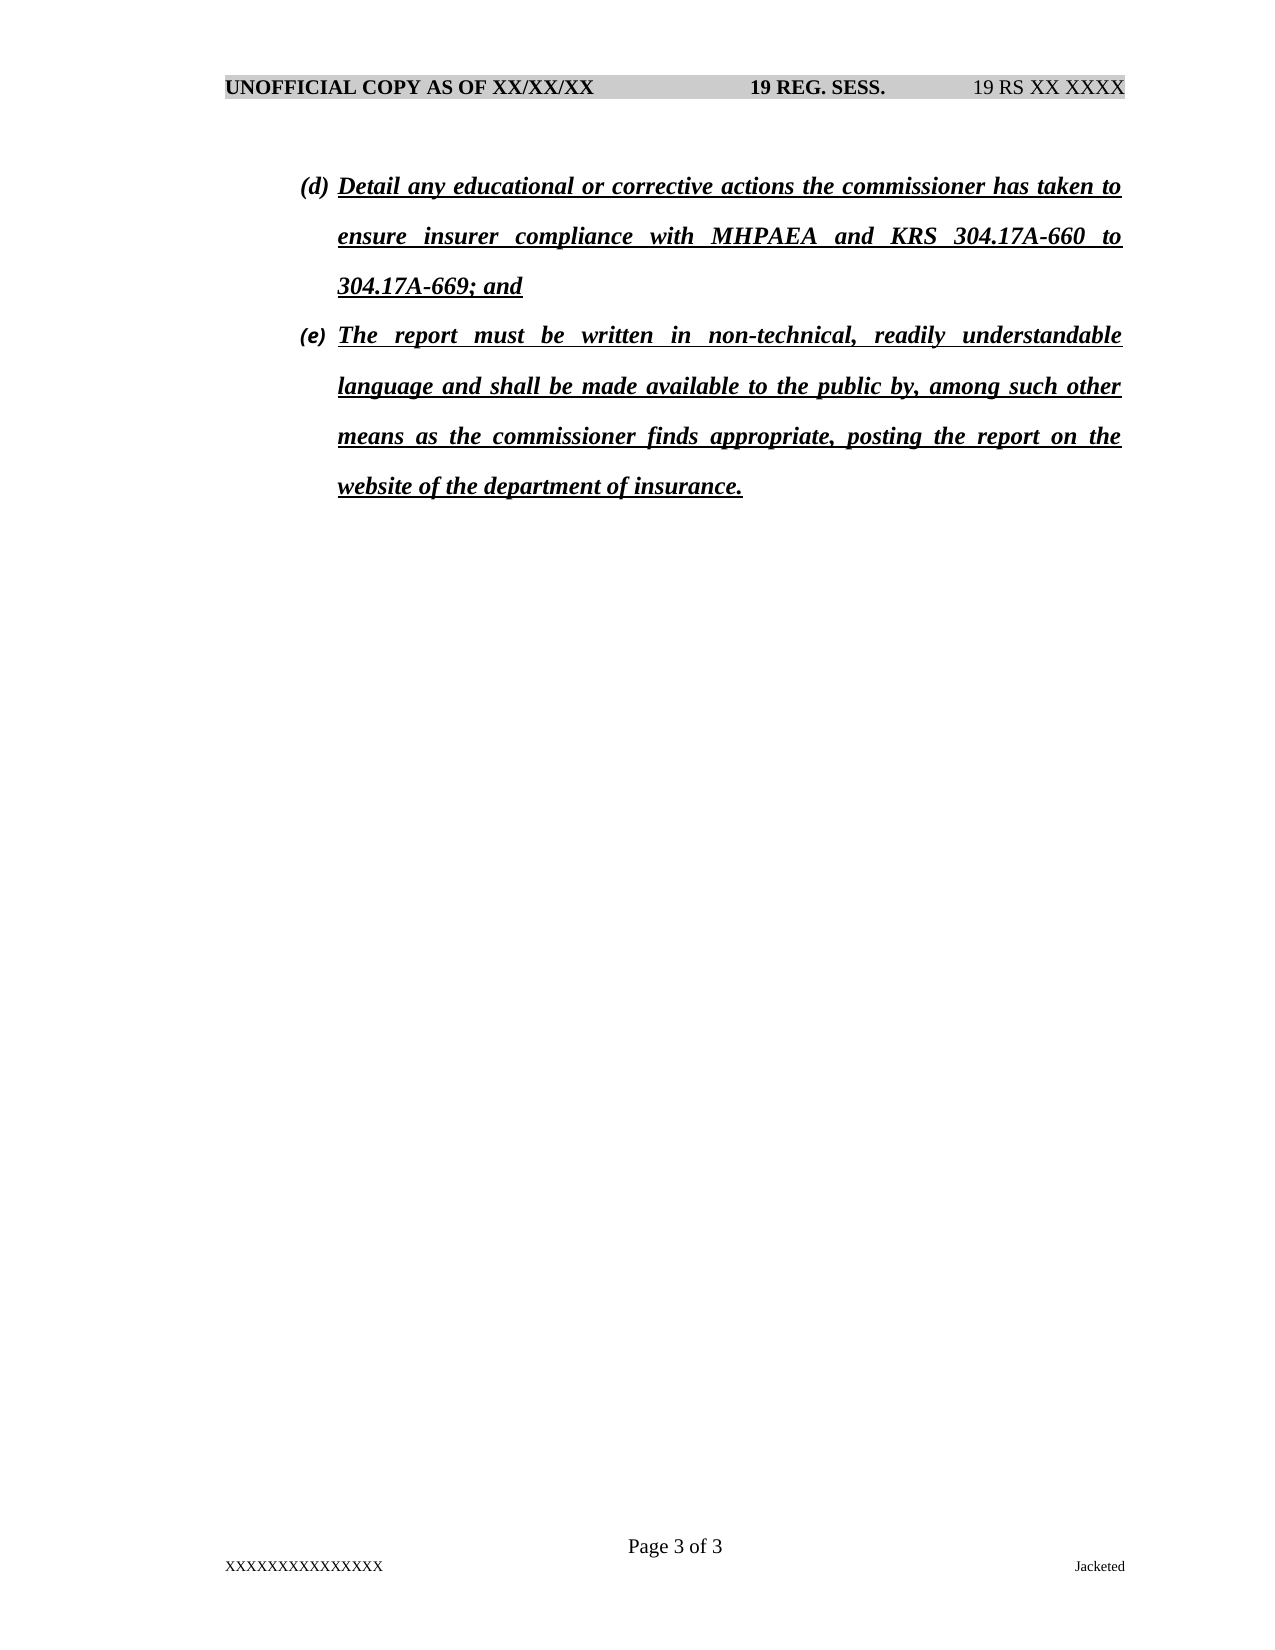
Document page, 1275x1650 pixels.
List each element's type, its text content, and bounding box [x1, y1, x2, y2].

subtitle Detail any educational or corrective actions the commissioner has taken to ensure insurer compliance with MHPAEA and KRS 304.17A-660 to 304.17A-669; and [300, 150, 1125, 300]
subtitle The report must be written in non-technical, readily understandable language and shall be made available to the public by, among such other means as the commissioner finds appropriate, posting the report on the website of the department of insurance. [300, 300, 1125, 500]
